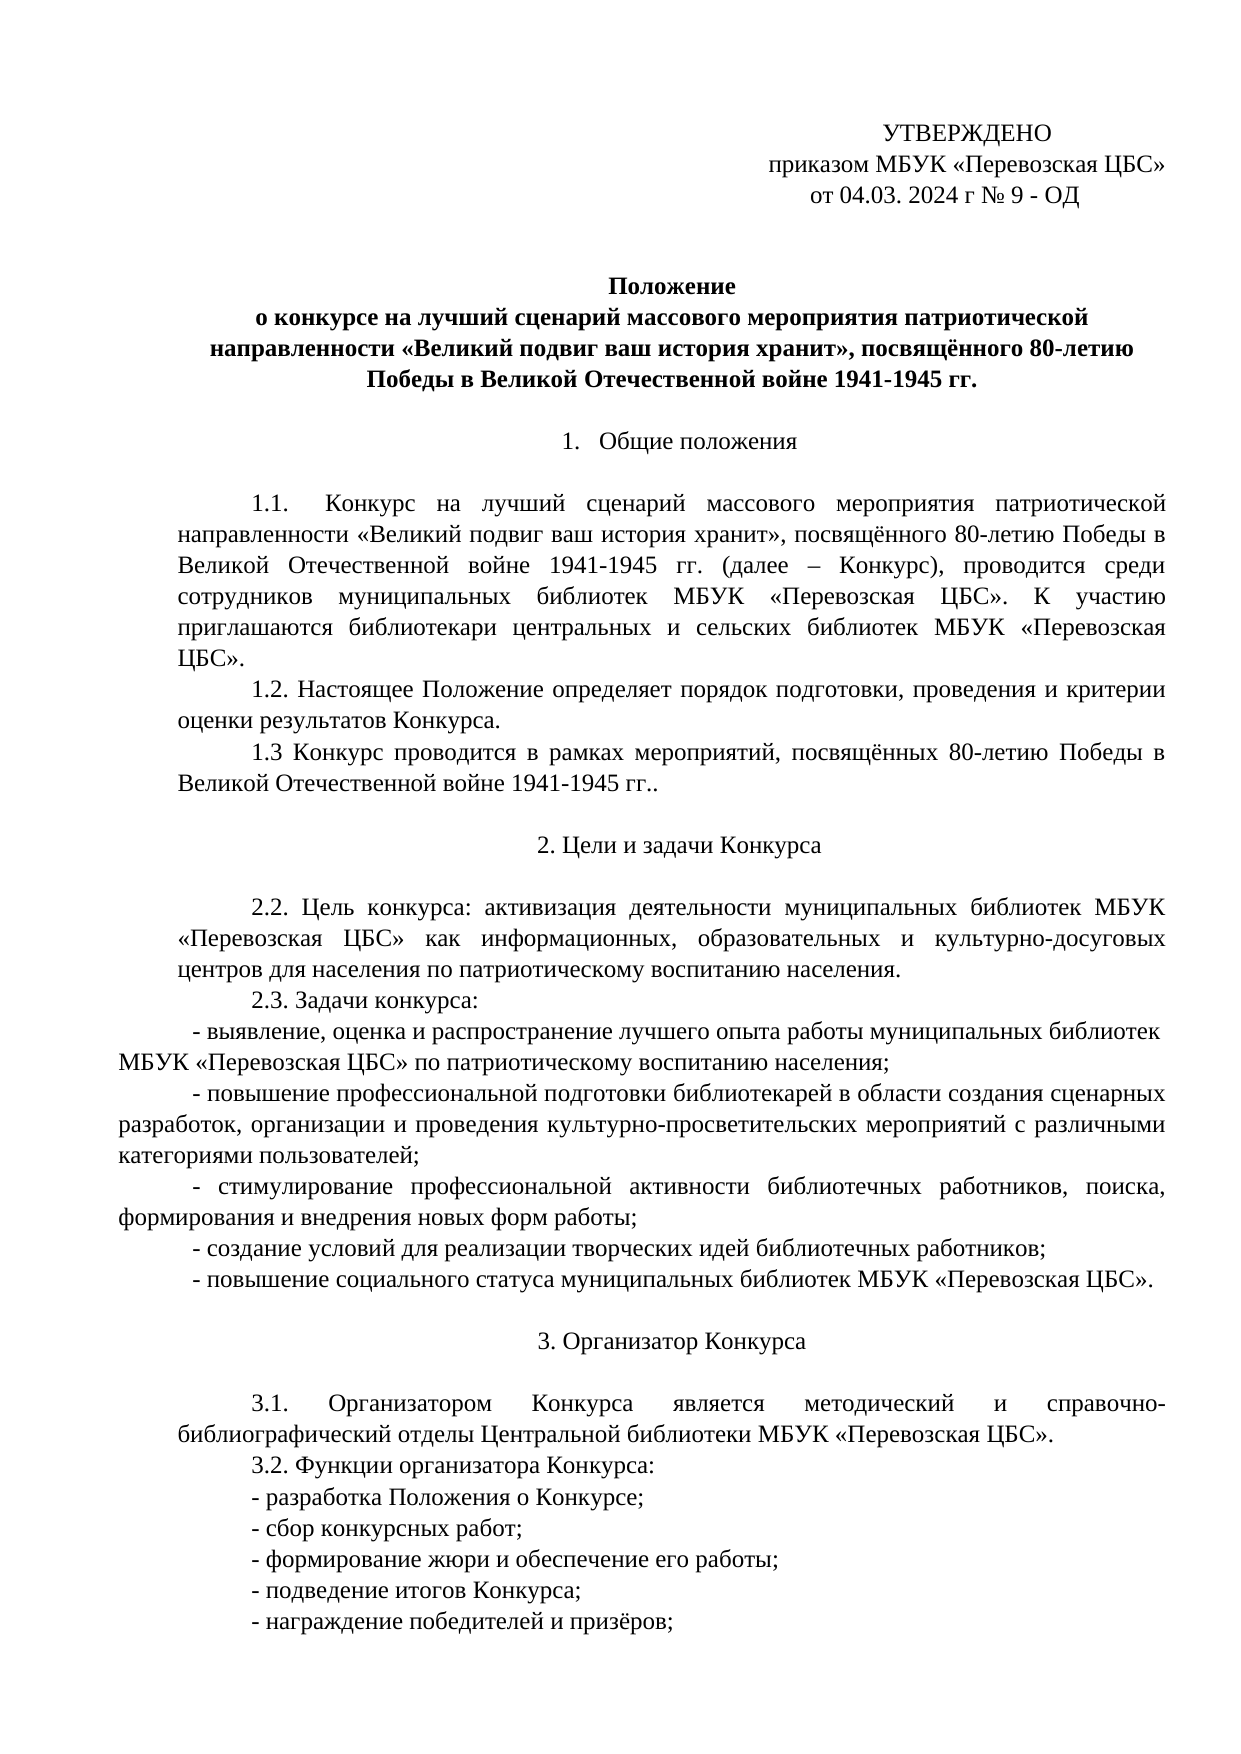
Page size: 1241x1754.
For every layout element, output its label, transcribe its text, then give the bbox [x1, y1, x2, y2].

text УТВЕРЖДЕНО [767, 118, 1167, 147]
text 3. Организатор Конкурса [177, 1326, 1167, 1355]
text 3.2. Функции организатора Конкурса: [177, 1451, 1167, 1479]
text 3.1. Организатором Конкурса является методический и справочно-библиографический отделы Центральной библиотеки МБУК «Перевозская ЦБС». [177, 1388, 1167, 1448]
text - награждение победителей и призёров; [177, 1606, 1167, 1634]
text - стимулирование профессиональной активности библиотечных работников, поиска, формирования и внедрения новых форм работы; [118, 1171, 1167, 1231]
text 2. Цели и задачи Конкурса [118, 830, 1167, 858]
text - создание условий для реализации творческих идей библиотечных работников; [118, 1233, 1167, 1262]
text от 04.03. 2024 г № 9 - ОД [118, 180, 1196, 209]
text - повышение профессиональной подготовки библиотекарей в области создания сценарных разработок, организации и проведения культурно-просветительских мероприятий с различными категориями пользователей; [118, 1078, 1167, 1169]
text - подведение итогов Конкурса; [177, 1575, 1167, 1603]
list Конкурс на лучший сценарий массового мероприятия патриотической направленности «Великий подвиг ваш история хранит», посвящённого 80-летию Победы в Великой Отечественной войне 1941-1945 гг. (далее – Конкурс), проводится среди сотрудников муниципальных библиотек МБУК «Перевозская ЦБС». К участию приглашаются библиотекари центральных и сельских библиотек МБУК «Перевозская ЦБС». [177, 488, 1167, 672]
list Общие положения [192, 426, 1167, 455]
text - разработка Положения о Конкурсе; [177, 1482, 1167, 1510]
text Положение [177, 271, 1167, 300]
text - сбор конкурсных работ; [177, 1513, 1167, 1541]
list 1.3 Конкурс проводится в рамках мероприятий, посвящённых 80-летию Победы в Великой Отечественной войне 1941-1945 гг.. [177, 737, 1167, 796]
text - повышение социального статуса муниципальных библиотек МБУК «Перевозская ЦБС». [118, 1264, 1167, 1293]
text 2.2. Цель конкурса: активизация деятельности муниципальных библиотек МБУК «Перевозская ЦБС» как информационных, образовательных и культурно-досуговых центров для населения по патриотическому воспитанию населения. [177, 892, 1167, 983]
list 1.2. Настоящее Положение определяет порядок подготовки, проведения и критерии оценки результатов Конкурса. [177, 674, 1167, 734]
text - формирование жюри и обеспечение его работы; [177, 1544, 1167, 1572]
text о конкурсе на лучший сценарий массового мероприятия патриотической направленности «Великий подвиг ваш история хранит», посвящённого 80-летию Победы в Великой Отечественной войне 1941-1945 гг. [177, 302, 1167, 393]
text 2.3. Задачи конкурса: [177, 985, 1167, 1014]
text приказом МБУК «Перевозская ЦБС» [767, 149, 1167, 178]
text - выявление, оценка и распространение лучшего опыта работы муниципальных библиотек МБУК «Перевозская ЦБС» по патриотическому воспитанию населения; [118, 1016, 1167, 1076]
